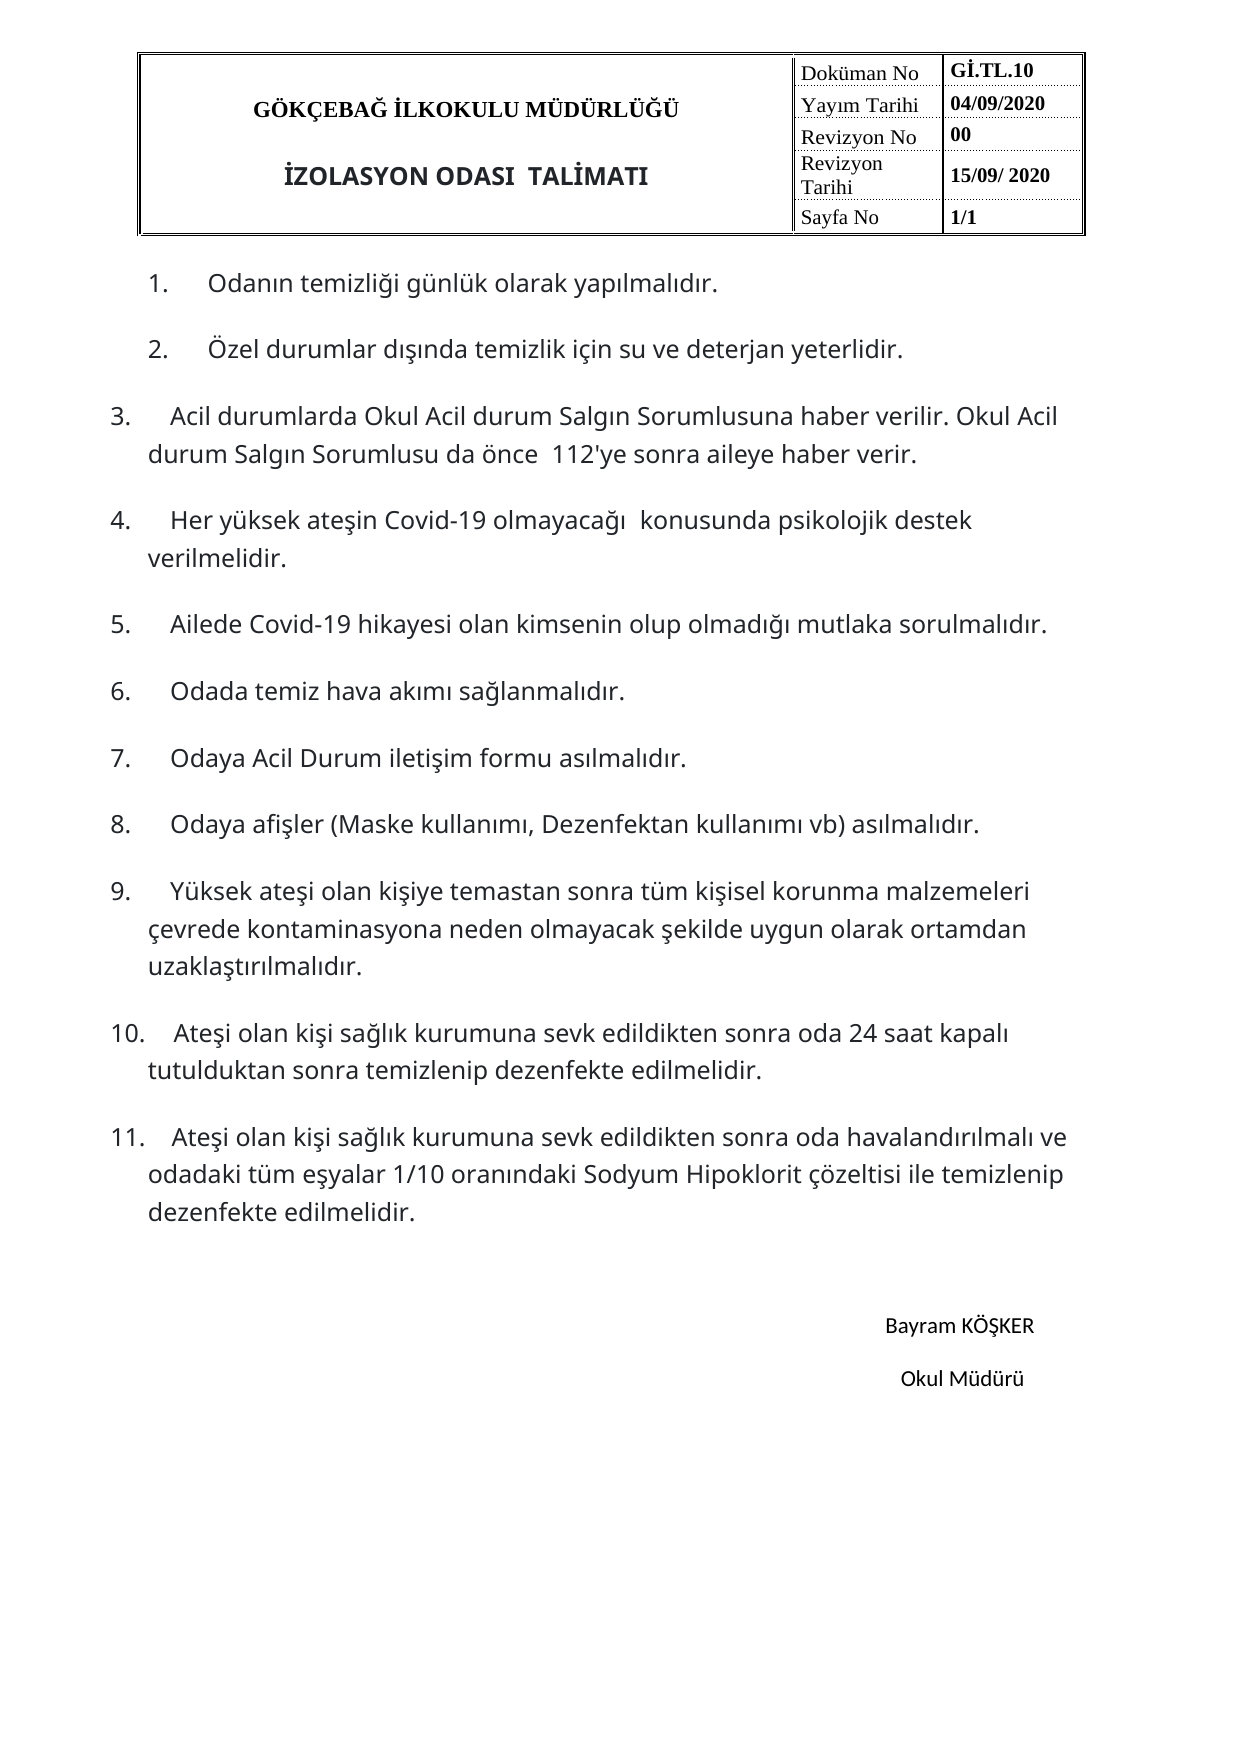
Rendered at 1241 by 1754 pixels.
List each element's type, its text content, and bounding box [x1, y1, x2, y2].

table_cell 1/1 [944, 199, 1082, 233]
table_cell Yayım Tarihi [795, 85, 942, 117]
text 6. Odada temiz hava akımı sağlanmalıdır. [110, 670, 1093, 708]
table_header Gİ.TL.10 [944, 55, 1082, 85]
table_cell 15/09/ 2020 [944, 150, 1082, 199]
text 1. Odanın temizliği günlük olarak yapılmalıdır. [148, 177, 1093, 299]
table_cell Revizyon No [795, 117, 942, 150]
table_cell Sayfa No [793, 199, 942, 233]
text 9. Yüksek ateşi olan kişiye temastan sonra tüm kişisel korunma malzemeleri çevrede kontaminasyona neden olmayacak şekilde uygun olarak ortamdan uzaklaştırılmalıdır. [110, 870, 1093, 983]
text 4. Her yüksek ateşin Covid-19 olmayacağı konusunda psikolojik destek verilmelidir. [110, 499, 1093, 574]
table_cell Revizyon Tarihi [795, 150, 942, 199]
text 2. Özel durumlar dışında temizlik için su ve deterjan yeterlidir. [148, 329, 1093, 366]
text 7. Odaya Acil Durum iletişim formu asılmalıdır. [110, 737, 1093, 774]
text Bayram KÖŞKER [148, 1311, 1093, 1339]
text 8. Odaya afişler (Maske kullanımı, Dezenfektan kullanımı vb) asılmalıdır. [110, 804, 1093, 841]
table_cell 00 [944, 117, 1082, 150]
table_header Doküman No [793, 55, 942, 85]
text 5. Ailede Covid-19 hikayesi olan kimsenin olup olmadığı mutlaka sorulmalıdır. [110, 604, 1093, 641]
text 3. Acil durumlarda Okul Acil durum Salgın Sorumlusuna haber verilir. Okul Acil durum Salgın Sorumlusu da önce 112'ye sonra aileye haber verir. [110, 395, 1093, 470]
table_cell 04/09/2020 [944, 85, 1082, 117]
text 10. Ateşi olan kişi sağlık kurumuna sevk edildikten sonra oda 24 saat kapalı tutulduktan sonra temizlenip dezenfekte edilmelidir. [110, 1012, 1093, 1087]
table_header GÖKÇEBAĞ İLKOKULU MÜDÜRLÜĞÜ İZOLASYON ODASI TALİMATI [141, 55, 793, 233]
text Okul Müdürü [148, 1364, 1093, 1392]
text 11. Ateşi olan kişi sağlık kurumuna sevk edildikten sonra oda havalandırılmalı ve odadaki tüm eşyalar 1/10 oranındaki Sodyum Hipoklorit çözeltisi ile temizlenip dezenfekte edilmelidir. [110, 1116, 1093, 1229]
